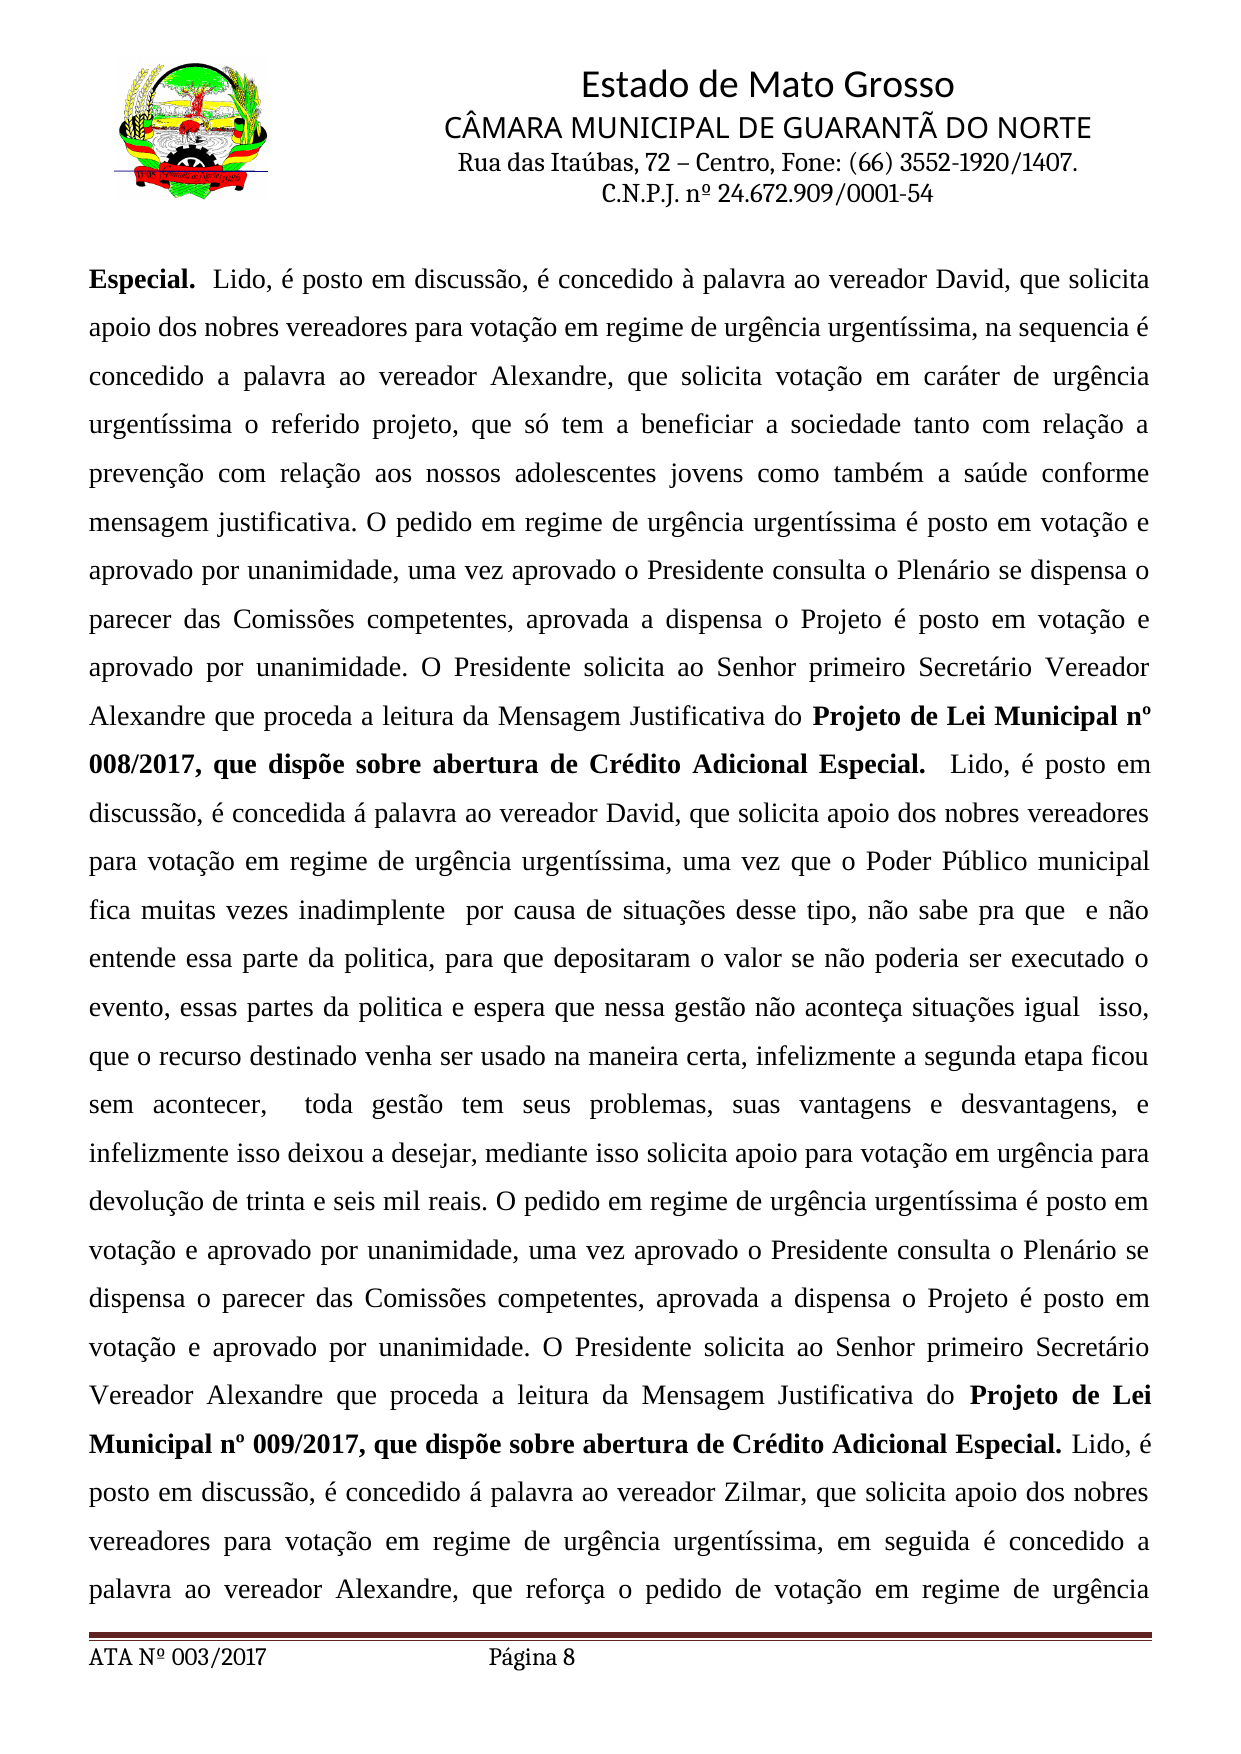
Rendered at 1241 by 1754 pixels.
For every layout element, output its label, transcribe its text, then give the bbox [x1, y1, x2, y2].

picture [114, 56, 269, 201]
